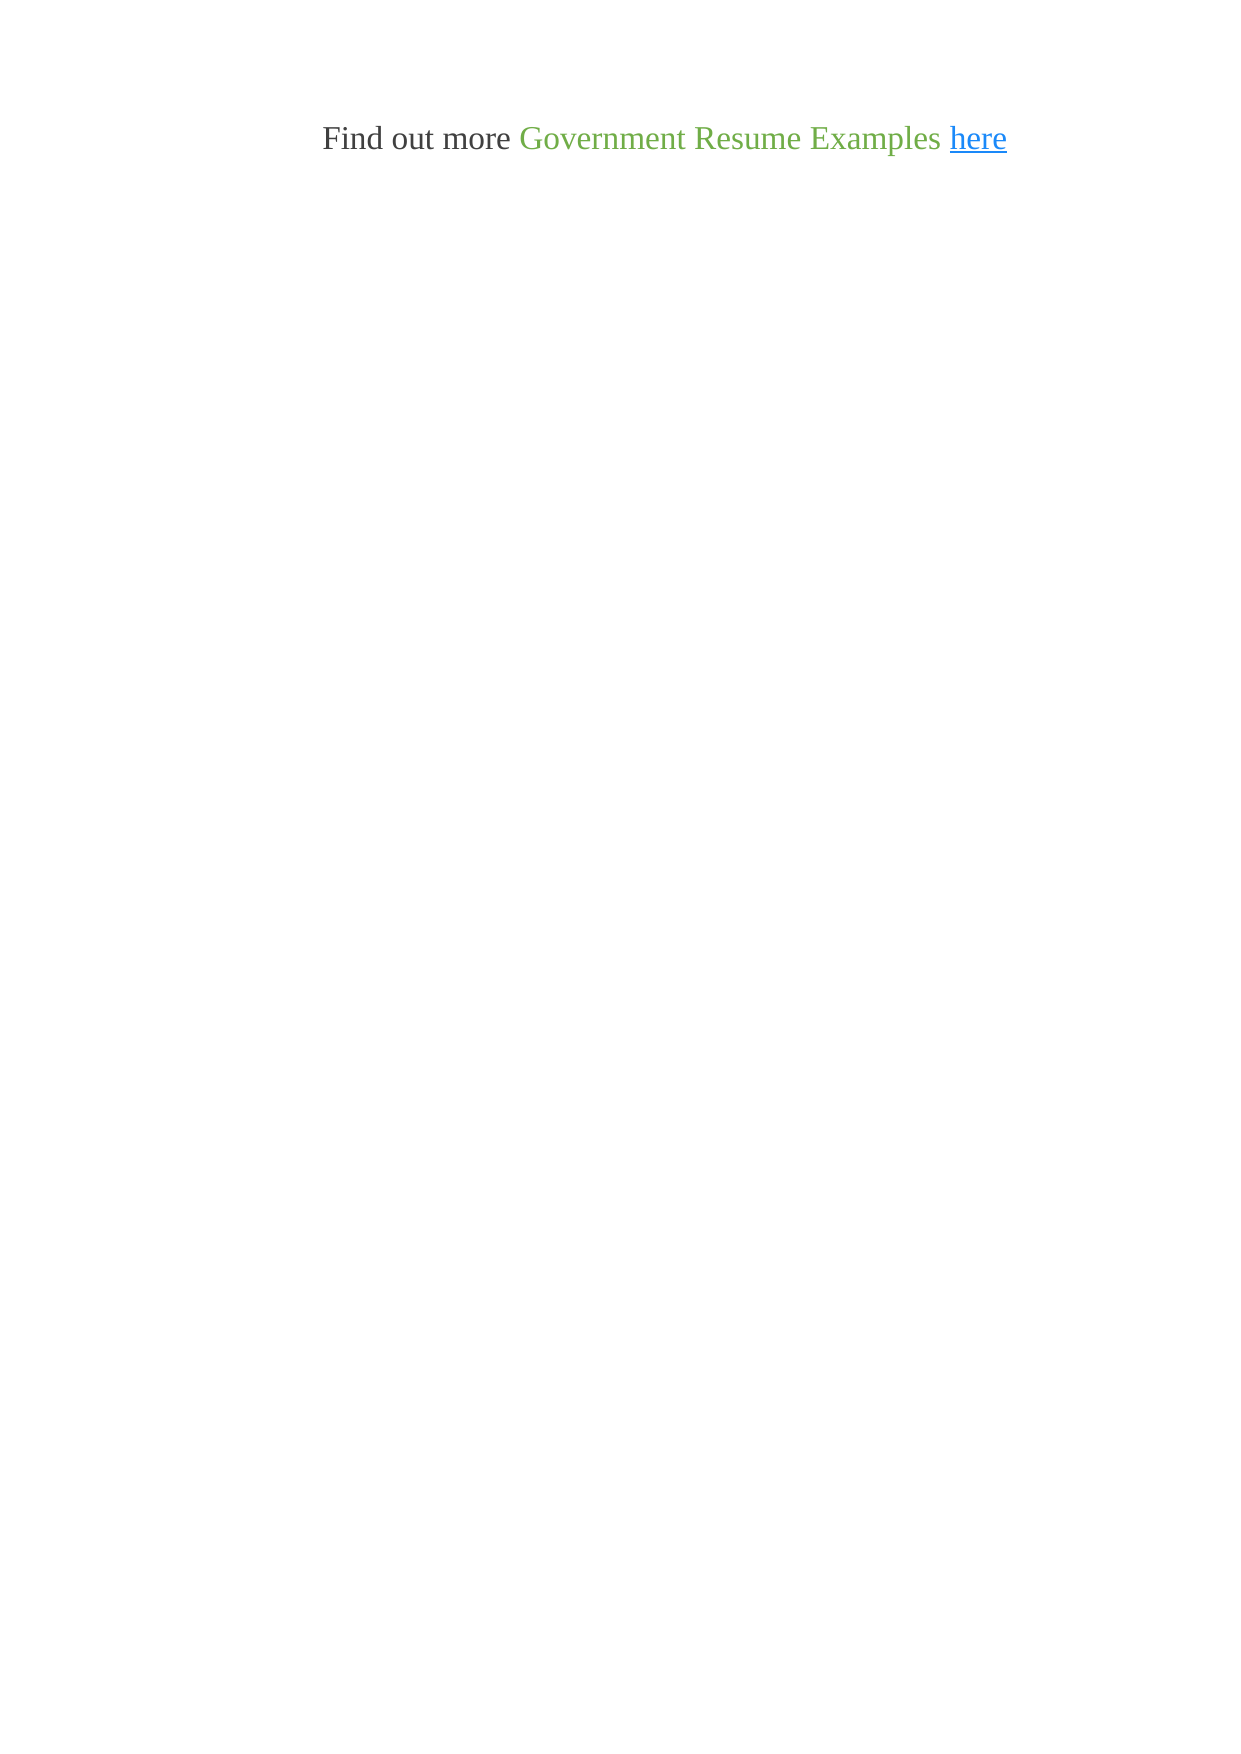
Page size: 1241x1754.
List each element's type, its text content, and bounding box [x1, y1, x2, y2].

text Find out more Government Resume Examples here [177, 118, 1152, 156]
